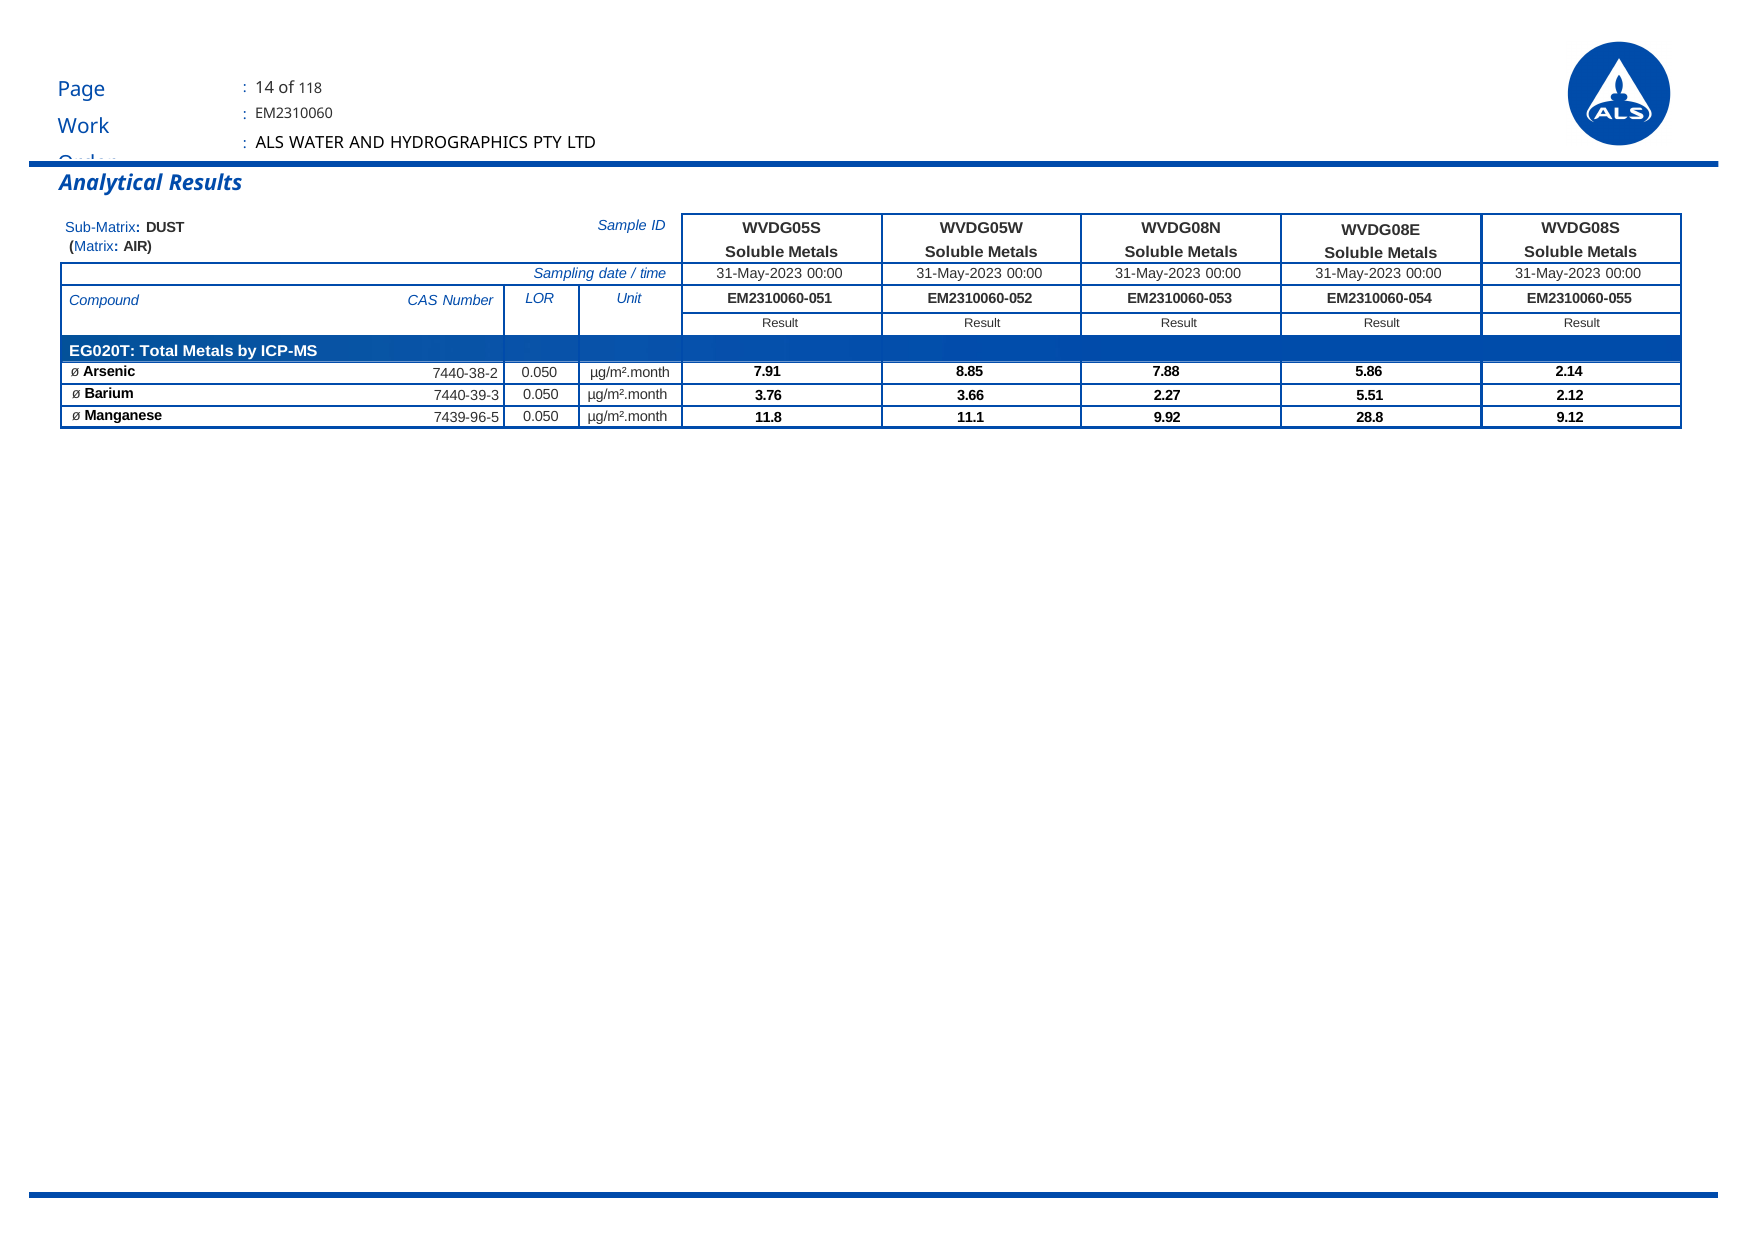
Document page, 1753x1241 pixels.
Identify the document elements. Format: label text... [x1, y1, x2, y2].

text Analytical Results [59, 167, 1692, 197]
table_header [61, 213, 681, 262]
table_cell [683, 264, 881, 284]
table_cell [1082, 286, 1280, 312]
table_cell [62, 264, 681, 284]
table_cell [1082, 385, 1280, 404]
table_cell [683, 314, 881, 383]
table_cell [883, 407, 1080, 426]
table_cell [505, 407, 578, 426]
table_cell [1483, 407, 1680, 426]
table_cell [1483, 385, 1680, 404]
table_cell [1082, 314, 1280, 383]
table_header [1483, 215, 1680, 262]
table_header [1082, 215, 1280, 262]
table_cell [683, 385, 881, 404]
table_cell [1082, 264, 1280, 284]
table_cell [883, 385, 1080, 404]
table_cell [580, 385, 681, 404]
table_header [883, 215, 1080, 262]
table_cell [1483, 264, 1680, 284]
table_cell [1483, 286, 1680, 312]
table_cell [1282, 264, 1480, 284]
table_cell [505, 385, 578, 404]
picture [29, 28, 1719, 167]
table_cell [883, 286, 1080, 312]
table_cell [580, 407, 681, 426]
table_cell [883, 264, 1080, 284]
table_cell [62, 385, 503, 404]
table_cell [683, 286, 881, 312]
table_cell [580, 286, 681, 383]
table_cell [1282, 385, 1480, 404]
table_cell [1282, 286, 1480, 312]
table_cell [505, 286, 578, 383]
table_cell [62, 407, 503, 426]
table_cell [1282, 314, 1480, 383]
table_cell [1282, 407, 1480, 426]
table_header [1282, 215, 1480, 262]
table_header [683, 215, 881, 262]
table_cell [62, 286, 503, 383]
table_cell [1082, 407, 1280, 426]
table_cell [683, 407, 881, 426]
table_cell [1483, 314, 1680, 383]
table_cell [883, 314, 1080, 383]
